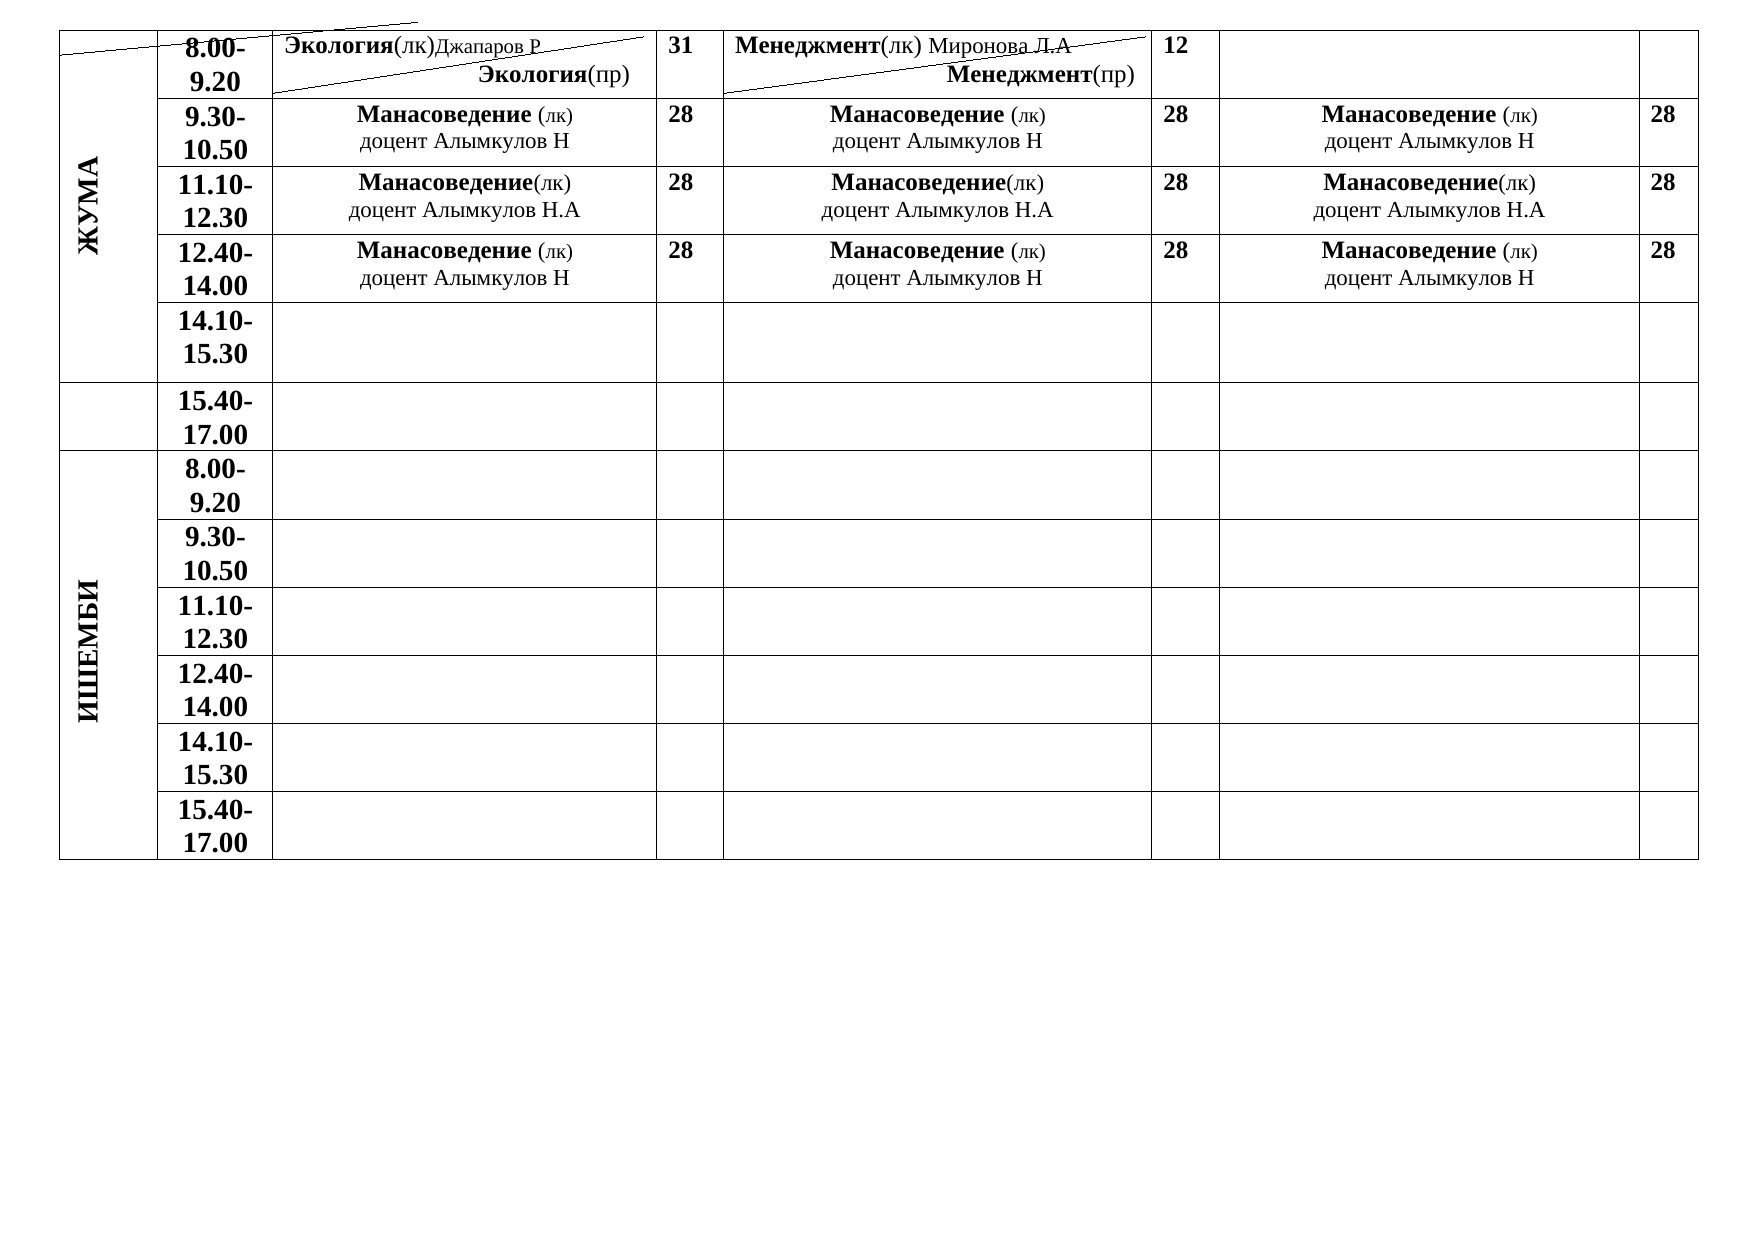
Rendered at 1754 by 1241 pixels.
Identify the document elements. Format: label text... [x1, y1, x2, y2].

table_cell Манасоведение (лк) доцент Алымкулов Н [724, 235, 1151, 302]
table_cell [1220, 383, 1639, 450]
table_cell 28 [657, 99, 723, 166]
table_cell [1640, 520, 1698, 587]
table_cell [1152, 383, 1219, 450]
table_cell 28 [1152, 167, 1219, 234]
table_cell [273, 656, 656, 723]
table_cell Манасоведение(лк) доцент Алымкулов Н.А [1220, 167, 1639, 234]
table_cell 15.40-17.00 [158, 383, 272, 450]
table_cell [657, 656, 723, 723]
table_cell 31 [657, 31, 723, 98]
table_cell [1220, 792, 1639, 859]
table_cell Манасоведение (лк) доцент Алымкулов Н [1220, 235, 1639, 302]
table_cell [1152, 451, 1219, 518]
table_cell 28 [657, 235, 723, 302]
table_cell Манасоведение (лк) доцент Алымкулов Н [273, 235, 656, 302]
table_cell [1152, 656, 1219, 723]
table_cell [657, 383, 723, 450]
table_cell [1152, 792, 1219, 859]
table_cell Манасоведение(лк) доцент Алымкулов Н.А [273, 167, 656, 234]
table_cell Менеджмент(лк) Миронова Л.А Менеджмент(пр) [724, 31, 1151, 98]
table_cell [724, 383, 1151, 450]
table_cell [724, 588, 1151, 655]
table_cell 9.30-10.50 [158, 99, 272, 166]
table_cell 28 [1152, 235, 1219, 302]
table_cell [273, 451, 656, 518]
table_cell [724, 792, 1151, 859]
table_cell [273, 520, 656, 587]
table_cell [273, 383, 656, 450]
table_cell [724, 656, 1151, 723]
table_cell 11.10-12.30 [158, 588, 272, 655]
table_cell [1152, 724, 1219, 791]
table_cell [273, 588, 656, 655]
table_cell [1152, 303, 1219, 382]
table_cell [1220, 520, 1639, 587]
table_cell [657, 451, 723, 518]
table_cell [724, 451, 1151, 518]
table_cell [273, 792, 656, 859]
table_cell [1220, 303, 1639, 382]
table_cell Манасоведение (лк) доцент Алымкулов Н [1220, 99, 1639, 166]
table_cell 12 [1152, 31, 1219, 98]
table_cell 12.40-14.00 [158, 656, 272, 723]
table_cell 28 [1640, 99, 1698, 166]
table_cell Манасоведение(лк) доцент Алымкулов Н.А [724, 167, 1151, 234]
table_cell [1152, 588, 1219, 655]
table_cell [1640, 656, 1698, 723]
table_cell [1640, 724, 1698, 791]
table_cell [657, 724, 723, 791]
table_cell [1640, 383, 1698, 450]
table_cell [657, 303, 723, 382]
table_cell Экология(лк)Джапаров Р Экология(пр) [273, 31, 656, 98]
table_cell [1640, 31, 1698, 98]
table_cell [1220, 31, 1639, 98]
table_cell 28 [1152, 99, 1219, 166]
table_cell [1220, 724, 1639, 791]
table_cell [273, 724, 656, 791]
table_cell Манасоведение (лк) доцент Алымкулов Н [273, 99, 656, 166]
table_cell [1220, 451, 1639, 518]
table_cell 14.10-15.30 [158, 303, 272, 382]
table_cell 12.40-14.00 [158, 235, 272, 302]
table_cell [1640, 588, 1698, 655]
table_cell [1220, 656, 1639, 723]
table_cell [657, 588, 723, 655]
table_cell [1220, 588, 1639, 655]
table_cell ЖУМА [60, 31, 157, 382]
table_cell [1640, 451, 1698, 518]
table_cell [273, 303, 656, 382]
table_cell 11.10-12.30 [158, 167, 272, 234]
table_cell [657, 520, 723, 587]
table_cell 8.00-9.20 [158, 31, 272, 98]
table_cell [60, 383, 157, 450]
table_cell Манасоведение (лк) доцент Алымкулов Н [724, 99, 1151, 166]
table_cell 8.00-9.20 [158, 451, 272, 518]
table_cell 28 [657, 167, 723, 234]
table_cell 14.10-15.30 [158, 724, 272, 791]
table_cell ИШЕМБИ [60, 451, 157, 859]
table_cell [1640, 792, 1698, 859]
table_cell [657, 792, 723, 859]
table_cell [1152, 520, 1219, 587]
table_cell 15.40-17.00 [158, 792, 272, 859]
table_cell 28 [1640, 235, 1698, 302]
table_cell 28 [1640, 167, 1698, 234]
table_cell [724, 724, 1151, 791]
table_cell [1640, 303, 1698, 382]
table_cell [724, 520, 1151, 587]
table_cell [724, 303, 1151, 382]
table_cell 9.30-10.50 [158, 520, 272, 587]
